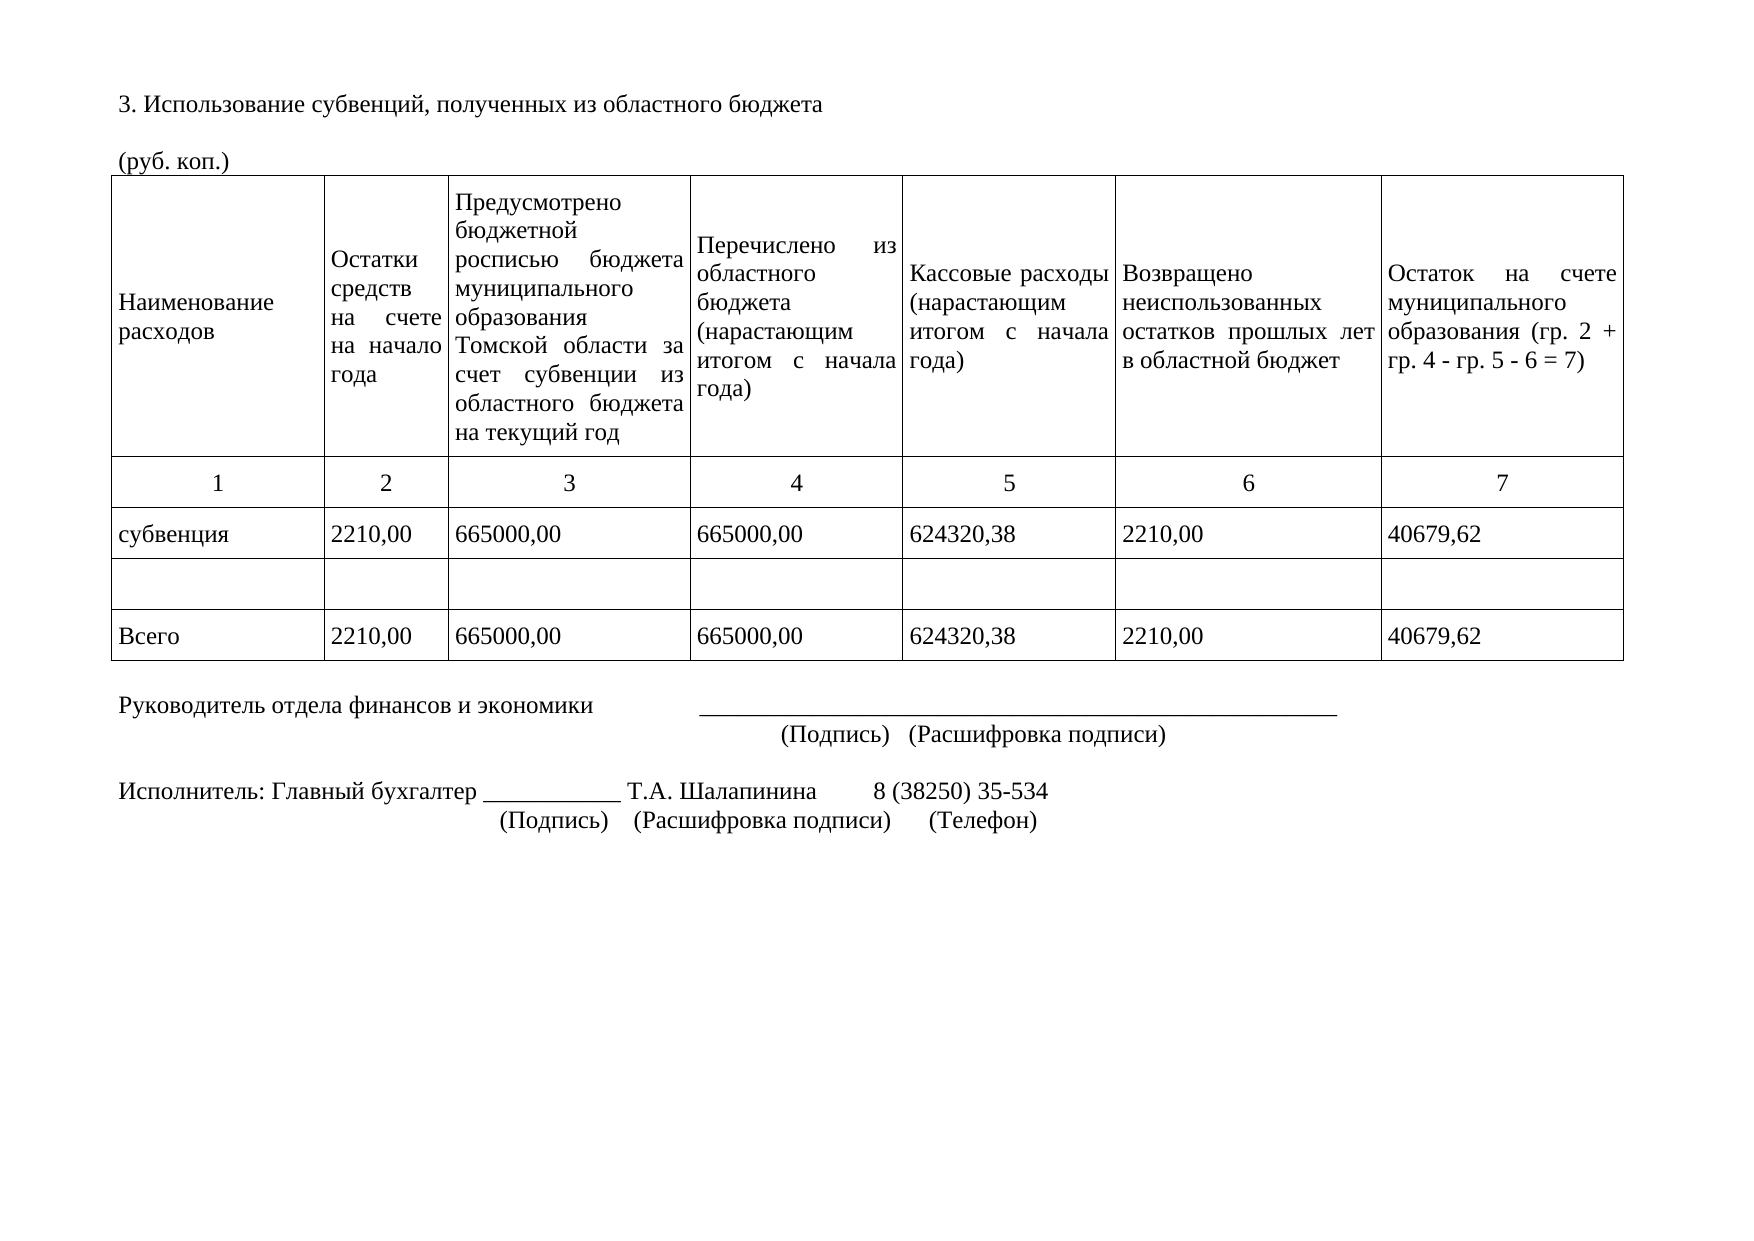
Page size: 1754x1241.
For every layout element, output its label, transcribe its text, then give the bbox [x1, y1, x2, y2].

text Руководитель отдела финансов и экономики ___________________________________________________ [118, 690, 1636, 719]
table_cell 2 [325, 457, 448, 507]
table_cell 40679,62 [1382, 508, 1623, 558]
table_cell субвенция [112, 508, 324, 558]
table_cell 2210,00 [325, 610, 448, 660]
table_cell 665000,00 [691, 610, 902, 660]
text 3. Использование субвенций, полученных из областного бюджета [118, 89, 1636, 117]
text Исполнитель: Главный бухгалтер ___________ Т.А. Шалапинина 8 (38250) 35-534 [118, 776, 1636, 805]
table_cell [903, 559, 1115, 609]
table_cell Всего [112, 610, 324, 660]
table_cell [325, 559, 448, 609]
table_cell 6 [1116, 457, 1381, 507]
table_cell [1382, 559, 1623, 609]
table_header Кассовые расходы (нарастающим итогом с начала года) [903, 176, 1115, 456]
table_cell [1116, 559, 1381, 609]
table_cell 665000,00 [449, 508, 690, 558]
table_header Возвращено неиспользованных остатков прошлых лет в областной бюджет [1116, 176, 1381, 456]
table_cell [112, 559, 324, 609]
table_header Перечислено из областного бюджета (нарастающим итогом с начала года) [691, 176, 902, 456]
table_cell 665000,00 [691, 508, 902, 558]
table_cell 2210,00 [1116, 610, 1381, 660]
table_header Предусмотрено бюджетной росписью бюджета муниципального образования Томской области за счет субвенции из областного бюджета на текущий год [449, 176, 690, 456]
table_cell 3 [449, 457, 690, 507]
table_cell 665000,00 [449, 610, 690, 660]
table_header Остатки средств на счете на начало года [325, 176, 448, 456]
text (руб. коп.) [118, 146, 1636, 175]
table_cell 4 [691, 457, 902, 507]
text (Подпись) (Расшифровка подписи) (Телефон) [118, 805, 1636, 834]
table_cell 40679,62 [1382, 610, 1623, 660]
table_cell 7 [1382, 457, 1623, 507]
table_cell 5 [903, 457, 1115, 507]
table_cell 2210,00 [1116, 508, 1381, 558]
table_cell 624320,38 [903, 610, 1115, 660]
table_cell 624320,38 [903, 508, 1115, 558]
table_header Остаток на счете муниципального образования (гр. 2 + гр. 4 - гр. 5 - 6 = 7) [1382, 176, 1623, 456]
text (Подпись) (Расшифровка подписи) [118, 719, 1636, 747]
table_cell 2210,00 [325, 508, 448, 558]
table_header Наименование расходов [112, 176, 324, 456]
table_cell [449, 559, 690, 609]
table_cell [691, 559, 902, 609]
table_cell 1 [112, 457, 324, 507]
